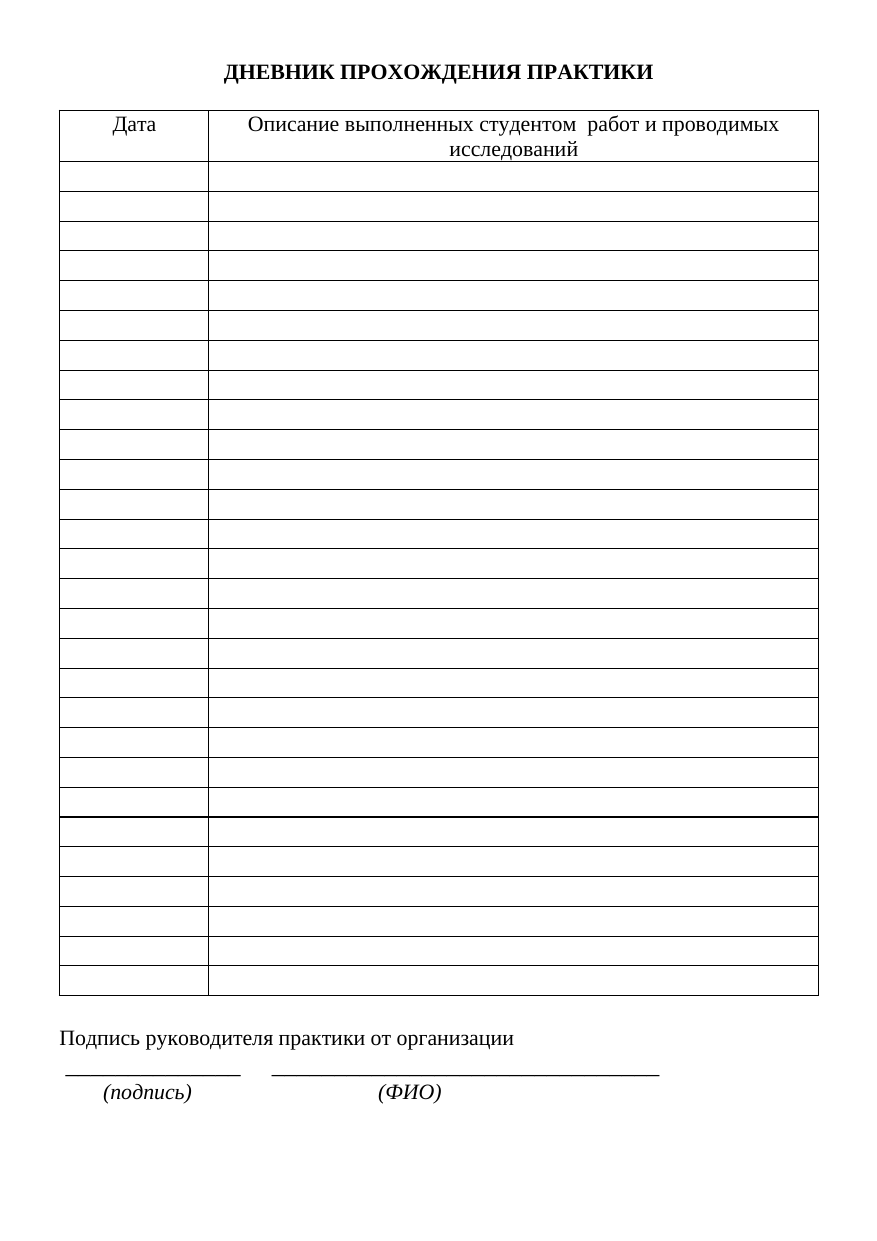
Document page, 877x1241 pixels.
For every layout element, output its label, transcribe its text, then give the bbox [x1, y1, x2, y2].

table_cell [209, 788, 818, 816]
table_cell [209, 758, 818, 787]
text ДНЕВНИК ПРОХОЖДЕНИЯ ПРАКТИКИ [59, 59, 818, 84]
table_cell [60, 281, 208, 310]
table_cell [60, 966, 208, 995]
table_cell [209, 430, 818, 459]
text ______________ _______________________________ [59, 1050, 847, 1079]
table_cell [209, 222, 818, 250]
table_cell [209, 460, 818, 489]
table_cell [209, 728, 818, 757]
table_cell [209, 877, 818, 906]
table_cell [209, 162, 818, 191]
table_cell [60, 251, 208, 280]
table_cell [209, 490, 818, 518]
table_cell [60, 698, 208, 727]
table_cell [60, 311, 208, 340]
table_cell [209, 669, 818, 697]
table_cell [60, 520, 208, 548]
table_cell [60, 669, 208, 697]
table_cell [209, 639, 818, 667]
table_cell [60, 162, 208, 191]
text (подпись) (ФИО) [59, 1079, 847, 1104]
table_cell [60, 877, 208, 906]
table_cell [60, 549, 208, 578]
table_cell [60, 937, 208, 965]
text Подпись руководителя практики от организации [59, 1025, 847, 1050]
table_cell [60, 728, 208, 757]
table_cell [209, 251, 818, 280]
table_cell [209, 907, 818, 936]
table_cell [60, 192, 208, 221]
table_cell [60, 400, 208, 429]
table_cell [60, 847, 208, 876]
table_cell [209, 520, 818, 548]
table_cell [209, 609, 818, 638]
table_cell [60, 788, 208, 816]
table_cell [60, 609, 208, 638]
table_cell [60, 579, 208, 608]
table_cell [209, 311, 818, 340]
table_cell [60, 490, 208, 518]
table_cell [209, 579, 818, 608]
table_cell [60, 371, 208, 399]
table_cell [60, 758, 208, 787]
table_cell [60, 430, 208, 459]
table_cell [209, 698, 818, 727]
table_header Дата [60, 111, 208, 161]
table_cell [60, 639, 208, 667]
table_cell [209, 192, 818, 221]
table_cell [209, 400, 818, 429]
table_cell [209, 281, 818, 310]
table_cell [209, 371, 818, 399]
table_cell [60, 907, 208, 936]
table_cell [60, 818, 208, 846]
table_cell [209, 341, 818, 369]
table_header Описание выполненных студентом работ и проводимых исследований [209, 111, 818, 161]
table_cell [209, 818, 818, 846]
table_cell [209, 549, 818, 578]
table_cell [209, 937, 818, 965]
table_cell [209, 847, 818, 876]
table_cell [60, 341, 208, 369]
table_cell [60, 222, 208, 250]
table_cell [60, 460, 208, 489]
table_cell [209, 966, 818, 995]
